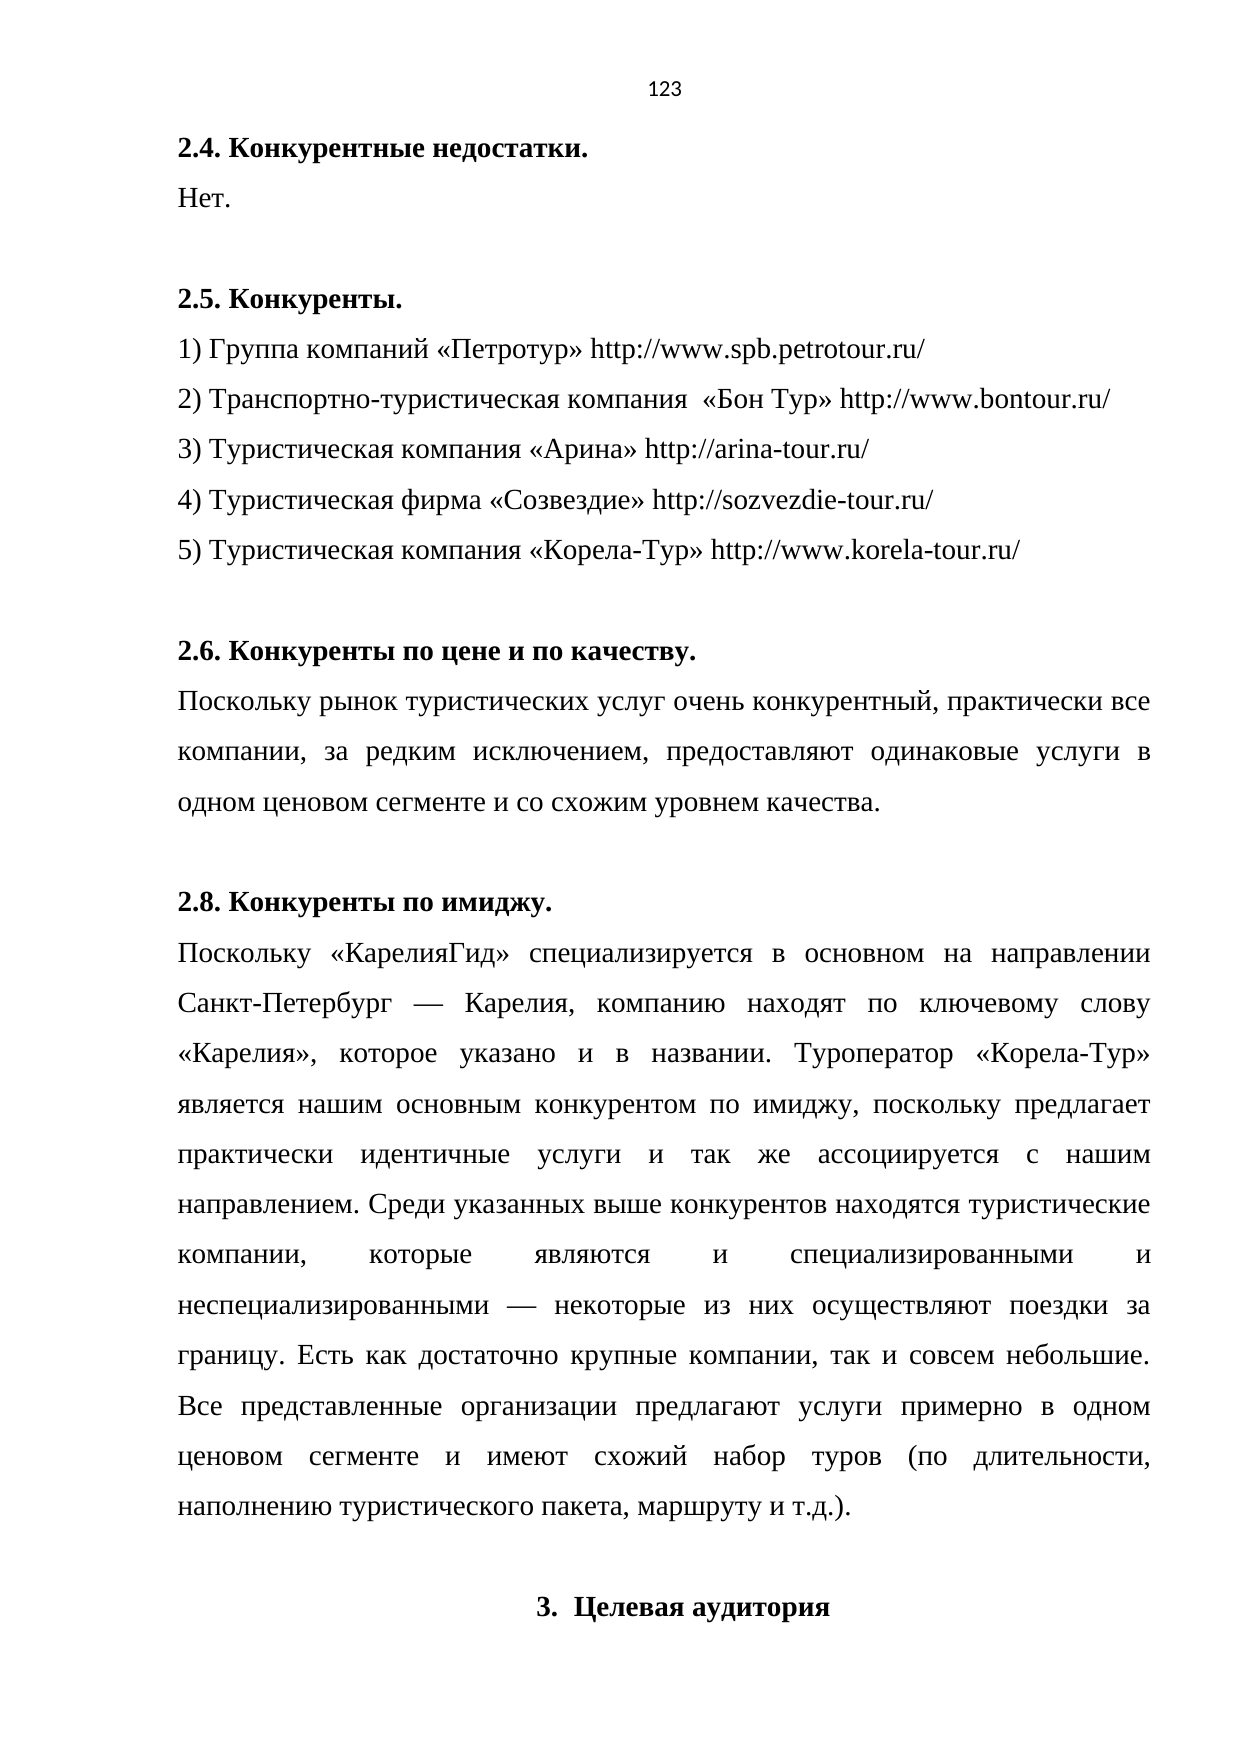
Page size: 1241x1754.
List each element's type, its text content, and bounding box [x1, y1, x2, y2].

text 3) Туристическая компания «Арина» http://arina-tour.ru/ [177, 432, 1152, 465]
text Поскольку рынок туристических услуг очень конкурентный, практически все компании, за редким исключением, предоставляют одинаковые услуги в одном ценовом сегменте и со схожим уровнем качества. [177, 683, 1152, 817]
text 2) Транспортно-туристическая компания «Бон Тур» http://www.bontour.ru/ [177, 381, 1152, 415]
text 4) Туристическая фирма «Созвездие» http://sozvezdie-tour.ru/ [177, 482, 1152, 516]
text 2.8. Конкуренты по имиджу. [177, 884, 1152, 918]
text 2.6. Конкуренты по цене и по качеству. [177, 633, 1152, 666]
text Нет. [177, 180, 1152, 214]
text 2.5. Конкуренты. [177, 281, 1152, 314]
list Целевая аудитория [215, 1589, 1152, 1622]
text 2.4. Конкурентные недостатки. [177, 130, 1152, 163]
text 1) Группа компаний «Петротур» http://www.spb.petrotour.ru/ [177, 331, 1152, 364]
text 5) Туристическая компания «Корела-Тур» http://www.korela-tour.ru/ [177, 532, 1152, 566]
text Поскольку «КарелияГид» специализируется в основном на направлении Санкт-Петербург — Карелия, компанию находят по ключевому слову «Карелия», которое указано и в названии. Туроператор «Корела-Тур» является нашим основным конкурентом по имиджу, поскольку предлагает практически идентичные услуги и так же ассоциируется с нашим направлением. Среди указанных выше конкурентов находятся туристические компании, которые являются и специализированными и неспециализированными — некоторые из них осуществляют поездки за границу. Есть как достаточно крупные компании, так и совсем небольшие. Все представленные организации предлагают услуги примерно в одном ценовом сегменте и имеют схожий набор туров (по длительности, наполнению туристического пакета, маршруту и т.д.). [177, 935, 1152, 1522]
